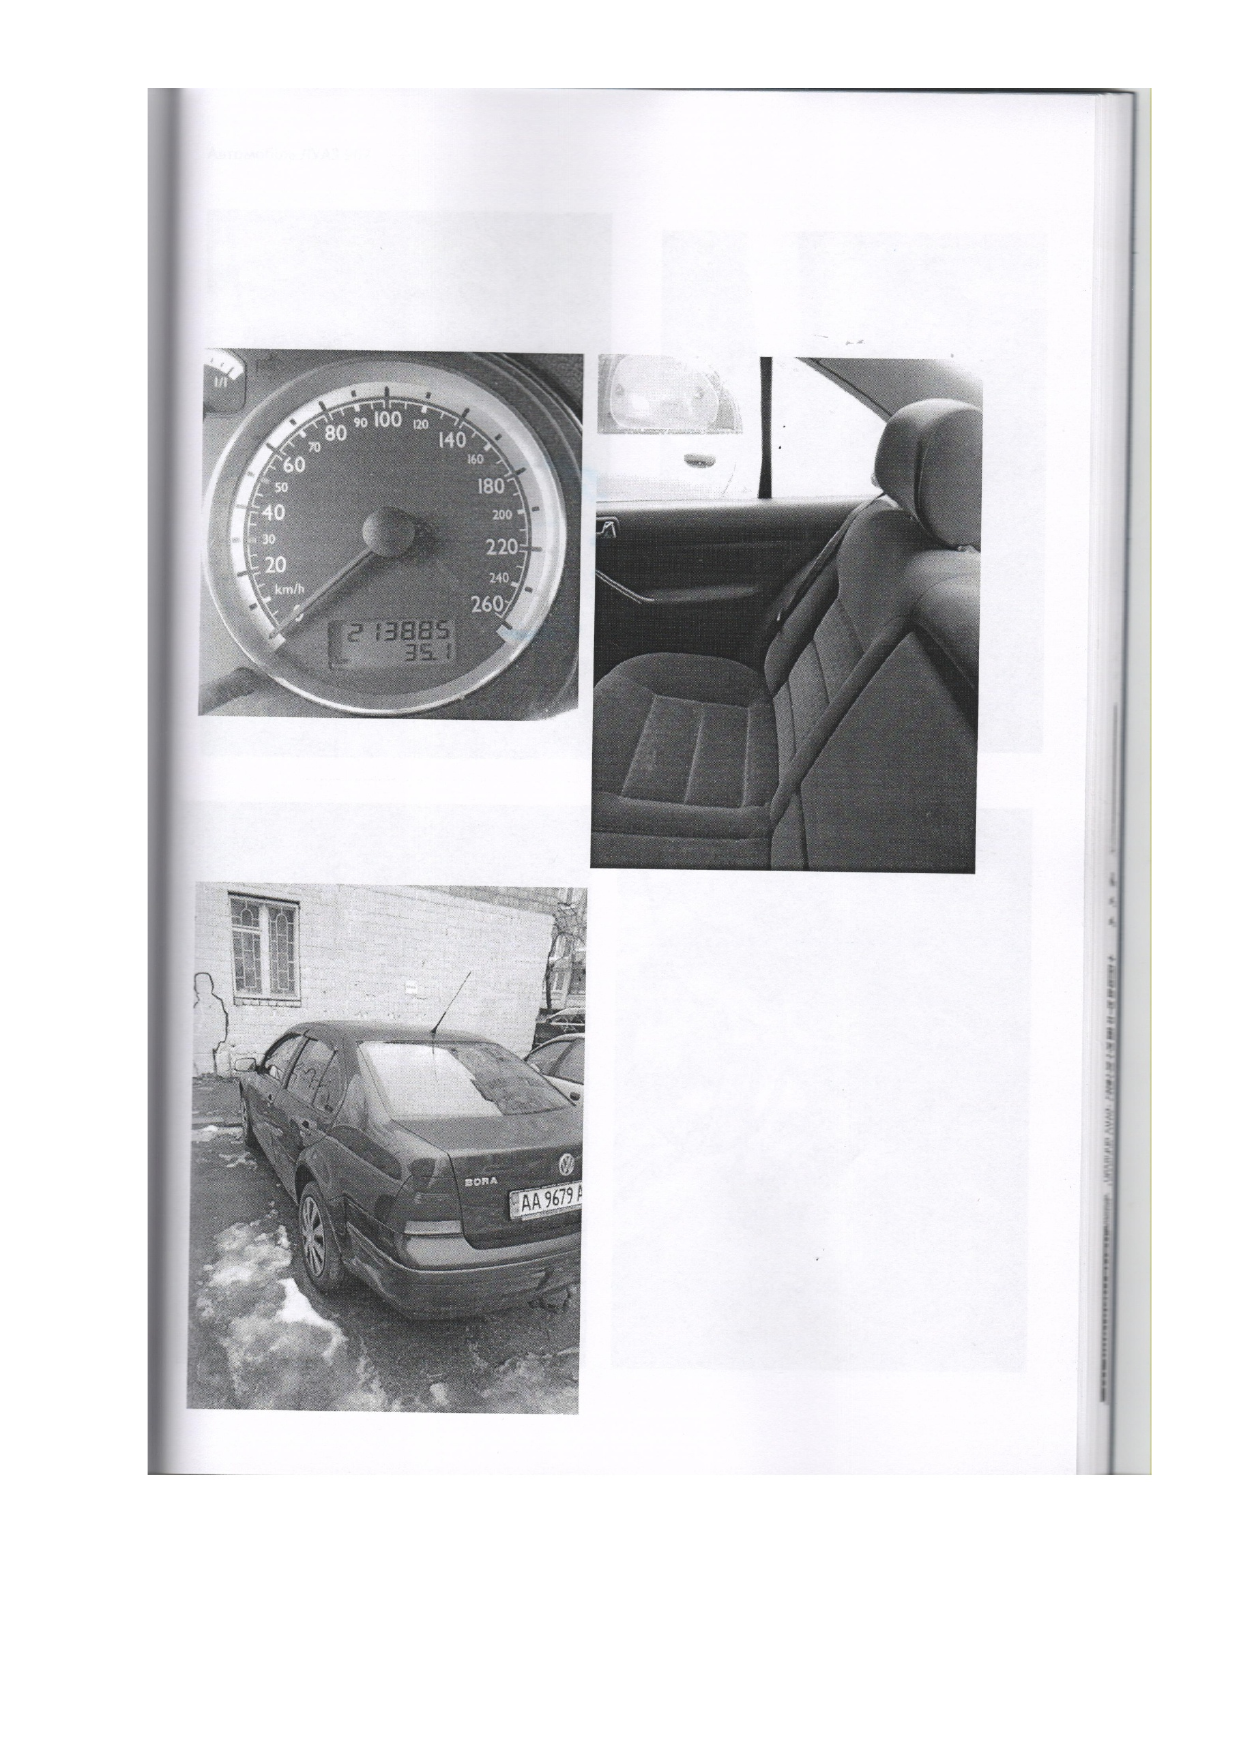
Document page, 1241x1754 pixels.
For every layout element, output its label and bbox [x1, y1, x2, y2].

picture [147, 88, 1152, 1482]
